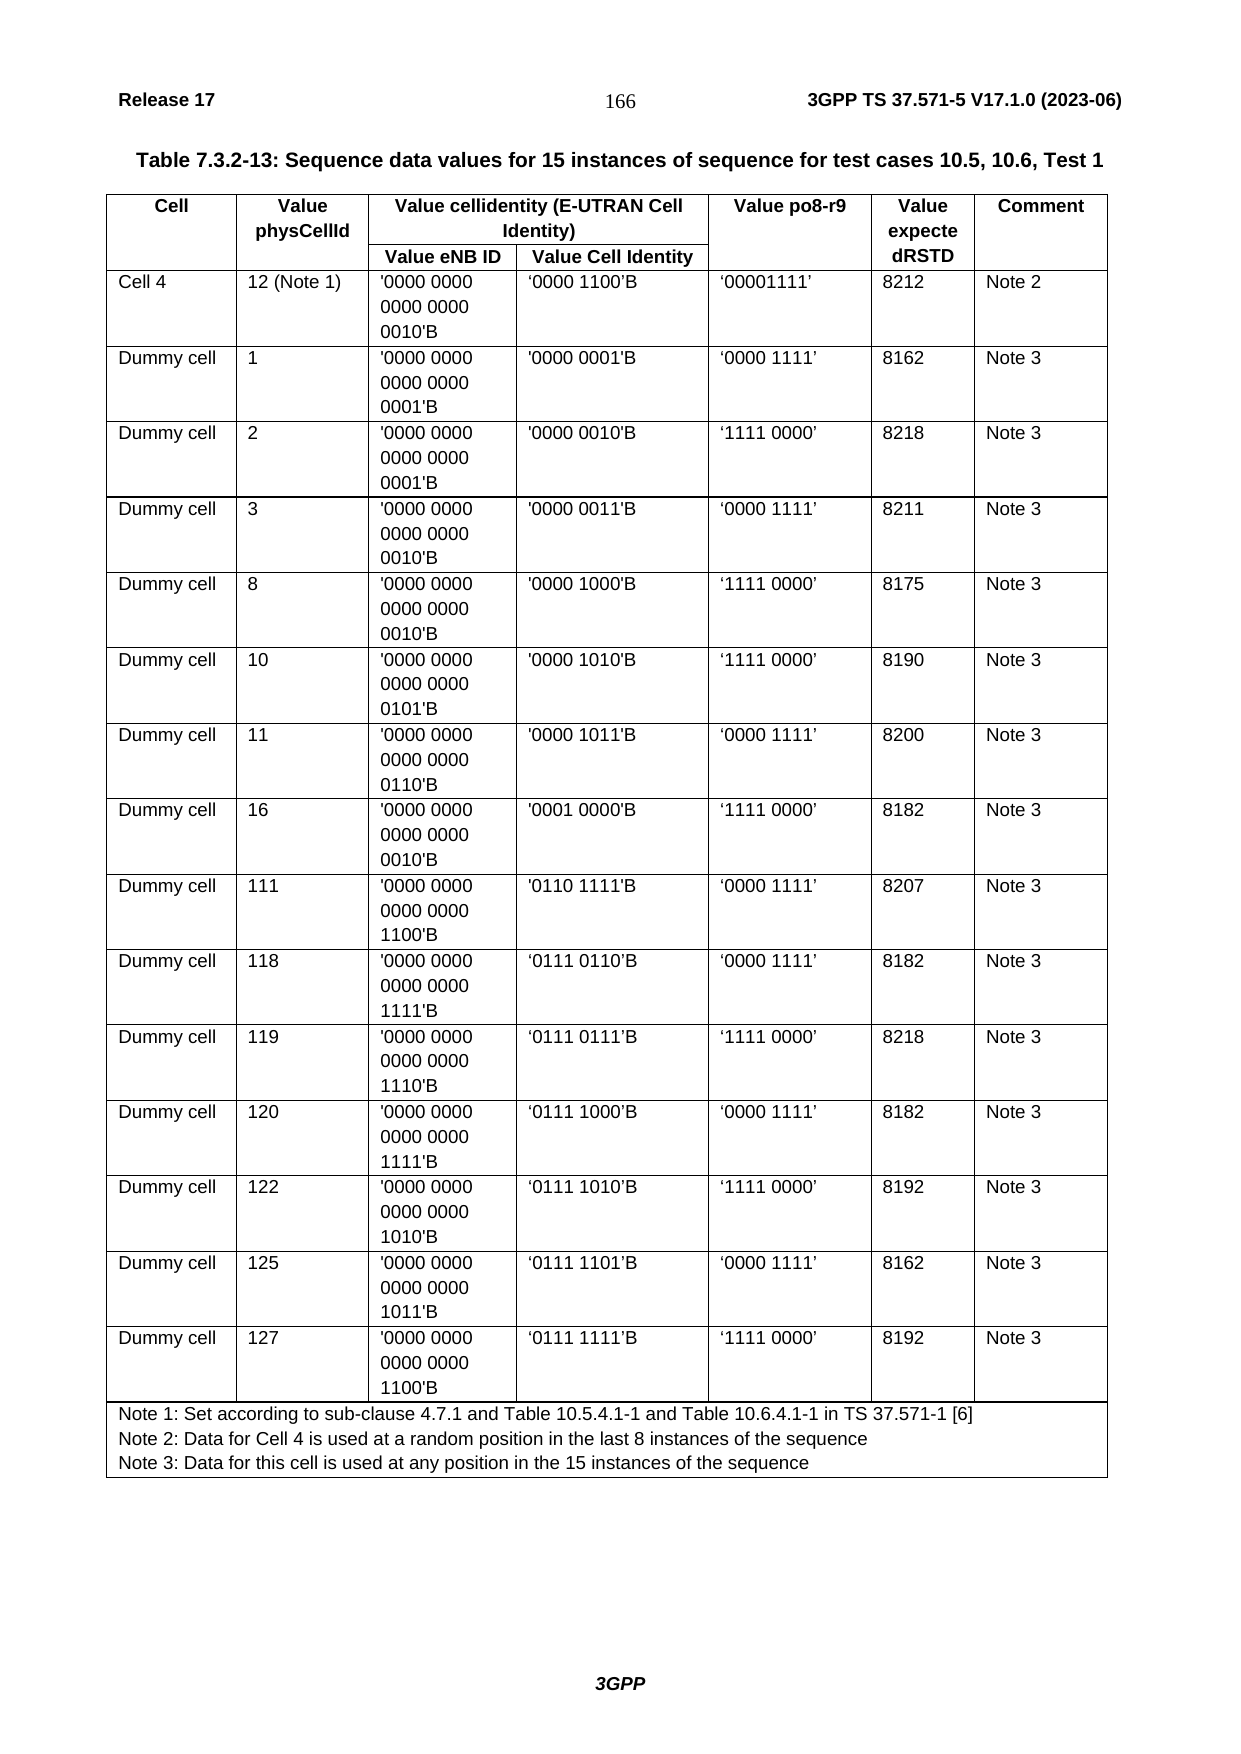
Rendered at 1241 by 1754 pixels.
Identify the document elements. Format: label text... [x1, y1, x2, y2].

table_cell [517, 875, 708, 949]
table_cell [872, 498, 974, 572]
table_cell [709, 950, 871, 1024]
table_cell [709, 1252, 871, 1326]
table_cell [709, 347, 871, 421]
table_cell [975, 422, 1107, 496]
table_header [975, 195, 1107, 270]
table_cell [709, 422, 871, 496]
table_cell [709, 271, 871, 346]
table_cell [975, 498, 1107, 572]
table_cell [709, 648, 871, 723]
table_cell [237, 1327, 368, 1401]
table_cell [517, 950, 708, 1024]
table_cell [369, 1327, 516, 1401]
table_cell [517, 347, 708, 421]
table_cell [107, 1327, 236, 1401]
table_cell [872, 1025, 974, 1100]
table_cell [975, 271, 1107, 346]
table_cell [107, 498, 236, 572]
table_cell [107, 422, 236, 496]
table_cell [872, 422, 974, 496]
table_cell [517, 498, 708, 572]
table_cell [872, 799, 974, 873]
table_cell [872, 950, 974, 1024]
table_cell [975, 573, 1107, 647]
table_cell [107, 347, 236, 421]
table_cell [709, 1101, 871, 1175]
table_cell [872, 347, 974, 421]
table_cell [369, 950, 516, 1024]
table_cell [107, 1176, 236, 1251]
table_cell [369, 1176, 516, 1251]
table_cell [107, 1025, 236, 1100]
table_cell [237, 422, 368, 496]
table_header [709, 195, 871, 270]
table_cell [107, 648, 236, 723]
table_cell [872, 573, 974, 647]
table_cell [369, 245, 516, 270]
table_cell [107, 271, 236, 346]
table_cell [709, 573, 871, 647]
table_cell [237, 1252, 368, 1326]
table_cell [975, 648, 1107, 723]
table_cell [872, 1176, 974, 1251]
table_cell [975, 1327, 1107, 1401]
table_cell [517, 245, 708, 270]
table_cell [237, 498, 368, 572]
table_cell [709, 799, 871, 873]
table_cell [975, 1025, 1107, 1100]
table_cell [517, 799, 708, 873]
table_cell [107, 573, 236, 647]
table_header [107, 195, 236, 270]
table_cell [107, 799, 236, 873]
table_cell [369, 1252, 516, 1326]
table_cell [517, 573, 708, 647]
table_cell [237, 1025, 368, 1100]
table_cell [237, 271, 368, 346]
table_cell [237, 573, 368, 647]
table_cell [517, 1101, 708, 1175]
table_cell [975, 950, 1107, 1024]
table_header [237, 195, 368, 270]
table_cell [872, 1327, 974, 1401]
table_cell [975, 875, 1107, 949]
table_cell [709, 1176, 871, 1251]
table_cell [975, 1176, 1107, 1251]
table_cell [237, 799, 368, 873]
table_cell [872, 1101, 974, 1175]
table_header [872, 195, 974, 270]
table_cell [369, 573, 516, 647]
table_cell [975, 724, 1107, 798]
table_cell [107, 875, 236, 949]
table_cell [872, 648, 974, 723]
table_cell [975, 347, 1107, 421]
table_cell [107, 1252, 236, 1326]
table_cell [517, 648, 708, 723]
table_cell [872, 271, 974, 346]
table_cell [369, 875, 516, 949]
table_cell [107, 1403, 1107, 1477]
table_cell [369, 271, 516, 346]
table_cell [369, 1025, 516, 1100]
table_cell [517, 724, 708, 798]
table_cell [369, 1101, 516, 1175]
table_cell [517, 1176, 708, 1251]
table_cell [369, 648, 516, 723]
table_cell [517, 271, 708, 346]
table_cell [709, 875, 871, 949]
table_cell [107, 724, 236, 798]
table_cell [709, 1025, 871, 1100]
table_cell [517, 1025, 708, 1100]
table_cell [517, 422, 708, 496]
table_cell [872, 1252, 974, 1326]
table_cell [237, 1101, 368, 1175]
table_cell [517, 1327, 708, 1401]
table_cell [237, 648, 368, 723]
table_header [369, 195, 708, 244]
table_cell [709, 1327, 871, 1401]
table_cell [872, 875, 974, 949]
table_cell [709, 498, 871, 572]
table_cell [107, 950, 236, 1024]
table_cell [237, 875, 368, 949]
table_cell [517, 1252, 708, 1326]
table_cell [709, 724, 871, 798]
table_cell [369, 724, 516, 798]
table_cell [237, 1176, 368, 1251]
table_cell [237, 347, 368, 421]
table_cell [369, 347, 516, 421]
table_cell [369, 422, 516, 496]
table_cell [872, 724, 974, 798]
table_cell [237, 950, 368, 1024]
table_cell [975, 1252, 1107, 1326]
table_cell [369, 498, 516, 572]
text Table 7.3.2-13: Sequence data values for 15 instances of sequence for test cases 10.5, 10.6, Test 1 [118, 147, 1122, 171]
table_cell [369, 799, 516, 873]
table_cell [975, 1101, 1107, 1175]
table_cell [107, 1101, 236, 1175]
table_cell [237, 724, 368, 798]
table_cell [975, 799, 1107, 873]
